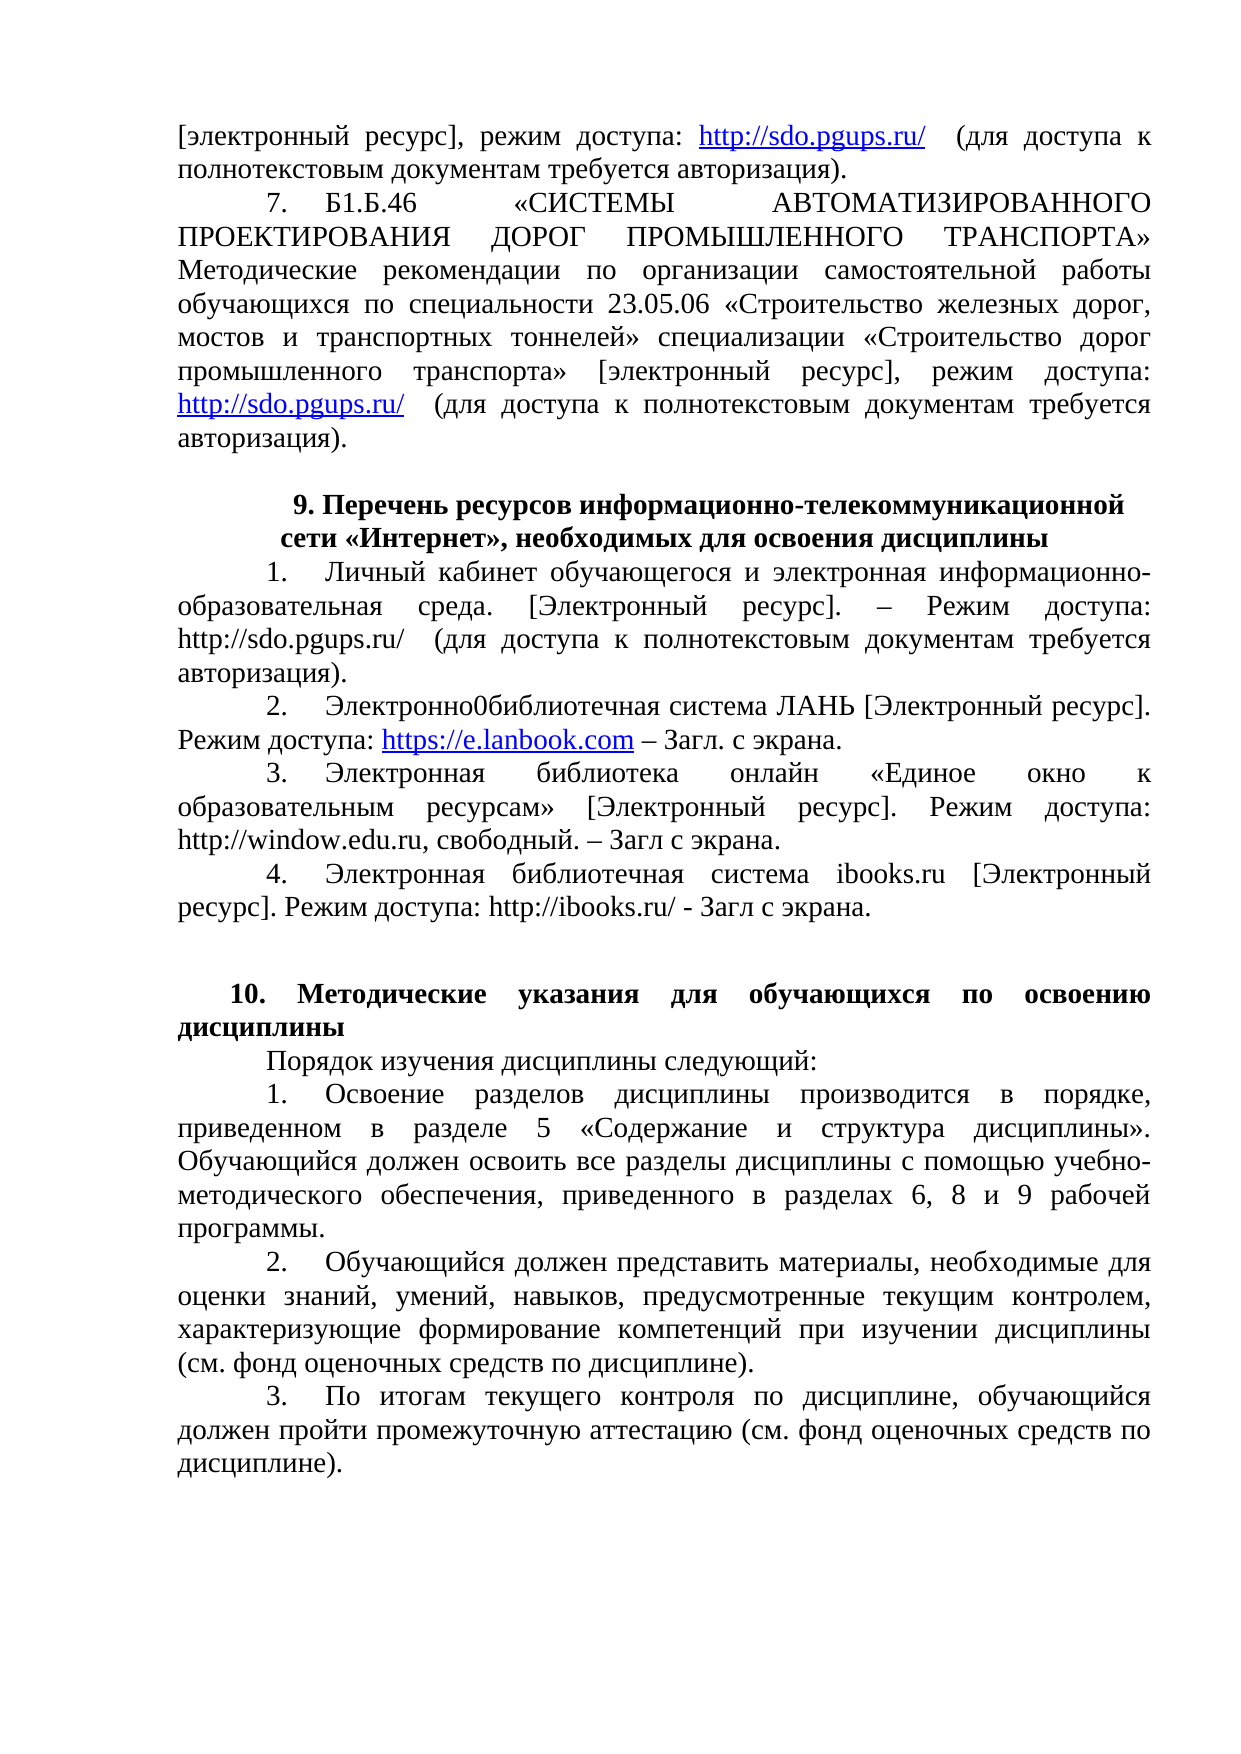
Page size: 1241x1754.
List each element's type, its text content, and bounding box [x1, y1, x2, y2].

list Электронная библиотечная система ibooks.ru [Электронный ресурс]. Режим доступа: http://ibooks.ru/ - Загл с экрана. [177, 856, 1152, 923]
list Электронно0библиотечная система ЛАНЬ [Электронный ресурс]. Режим доступа: https://e.lanbook.com – Загл. с экрана. [177, 688, 1152, 755]
list Б1.Б.46 «СИСТЕМЫ АВТОМАТИЗИРОВАННОГО ПРОЕКТИРОВАНИЯ ДОРОГ ПРОМЫШЛЕННОГО ТРАНСПОРТА» Методические рекомендации по организации самостоятельной работы обучающихся по специальности 23.05.06 «Строительство железных дорог, мостов и транспортных тоннелей» специализации «Строительство дорог промышленного транспорта» [электронный ресурс], режим доступа: http://sdo.pgups.ru/ (для доступа к полнотекстовым документам требуется авторизация). [177, 185, 1152, 453]
list Освоение разделов дисциплины производится в порядке, приведенном в разделе 5 «Содержание и структура дисциплины». Обучающийся должен освоить все разделы дисциплины с помощью учебно-методического обеспечения, приведенного в разделах 6, 8 и 9 рабочей программы. [177, 1076, 1152, 1244]
text 10. Методические указания для обучающихся по освоению дисциплины [177, 976, 1152, 1043]
list Электронная библиотека онлайн «Единое окно к образовательным ресурсам» [Электронный ресурс]. Режим доступа: http://window.edu.ru, свободный. – Загл с экрана. [177, 755, 1152, 856]
list Обучающийся должен представить материалы, необходимые для оценки знаний, умений, навыков, предусмотренные текущим контролем, характеризующие формирование компетенций при изучении дисциплины (см. фонд оценочных средств по дисциплине). [177, 1244, 1152, 1378]
text 9. Перечень ресурсов информационно-телекоммуникационной сети «Интернет», необходимых для освоения дисциплины [177, 487, 1152, 554]
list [177, 118, 1152, 185]
list Личный кабинет обучающегося и электронная информационно-образовательная среда. [Электронный ресурс]. – Режим доступа: http://sdo.pgups.ru/ (для доступа к полнотекстовым документам требуется авторизация). [177, 554, 1152, 688]
text Порядок изучения дисциплины следующий: [177, 1043, 1152, 1076]
list По итогам текущего контроля по дисциплине, обучающийся должен пройти промежуточную аттестацию (см. фонд оценочных средств по дисциплине). [177, 1378, 1152, 1479]
